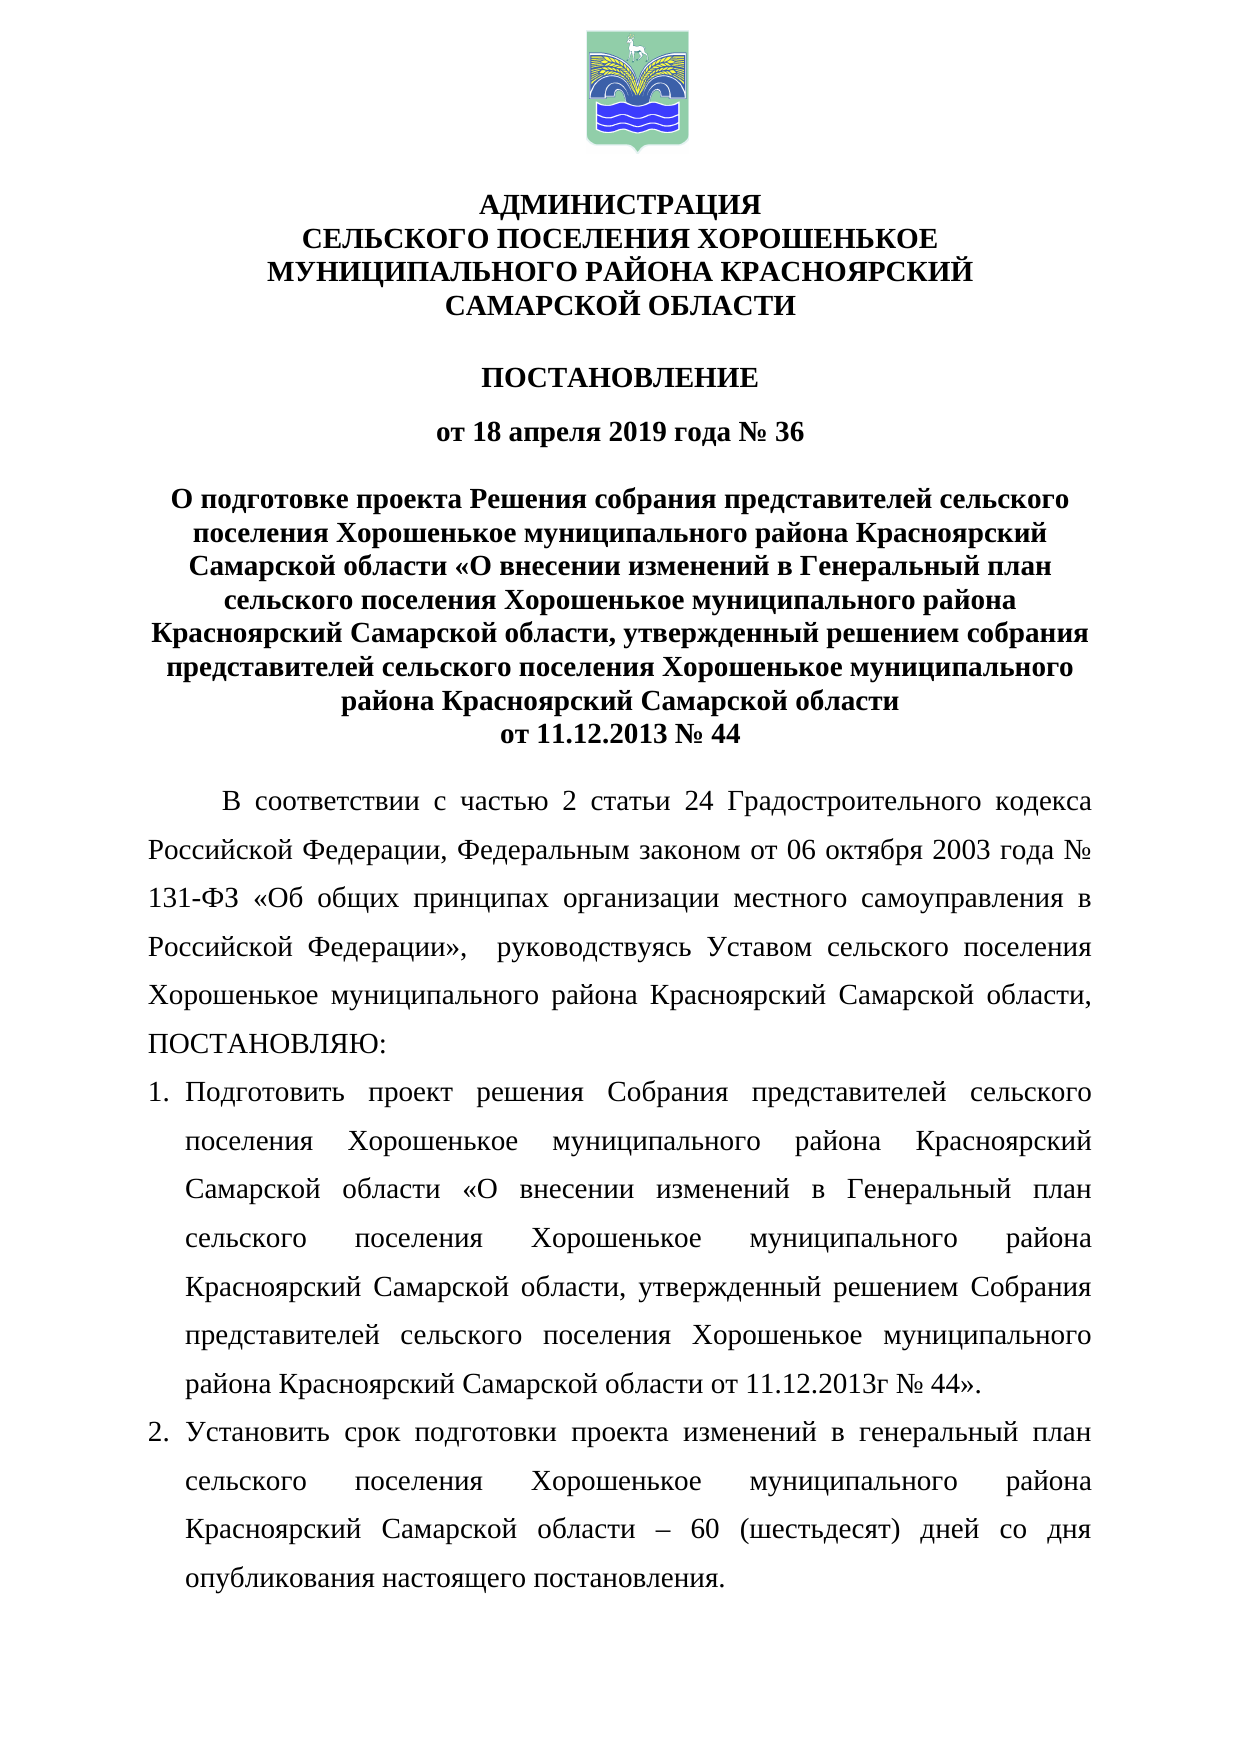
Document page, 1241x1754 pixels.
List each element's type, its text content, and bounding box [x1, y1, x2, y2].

list Подготовить проект решения Собрания представителей сельского поселения Хорошенькое муниципального района Красноярский Самарской области «О внесении изменений в Генеральный план сельского поселения Хорошенькое муниципального района Красноярский Самарской области, утвержденный решением Собрания представителей сельского поселения Хорошенькое муниципального района Красноярский Самарской области от 11.12.2013г № 44». [148, 1074, 1092, 1399]
text СЕЛЬСКОГО ПОСЕЛЕНИЯ ХОРОШЕНЬКОЕ [148, 221, 1092, 254]
text от 11.12.2013 № 44 [148, 716, 1092, 750]
subtitle ПОСТАНОВЛЕНИЕ [148, 360, 1092, 393]
list Установить срок подготовки проекта изменений в генеральный план сельского поселения Хорошенькое муниципального района Красноярский Самарской области – 60 (шестьдесят) дней со дня опубликования настоящего постановления. [148, 1414, 1092, 1593]
text О подготовке проекта Решения собрания представителей сельского поселения Хорошенькое муниципального района Красноярский Самарской области «О внесении изменений в Генеральный план сельского поселения Хорошенькое муниципального района Красноярский Самарской области, утвержденный решением собрания представителей сельского поселения Хорошенькое муниципального района Красноярский Самарской области [148, 481, 1092, 716]
text от 18 апреля 2019 года № 36 [148, 414, 1092, 448]
text САМАРСКОЙ ОБЛАСТИ [148, 288, 1092, 322]
text АДМИНИСТРАЦИЯ [148, 187, 1092, 221]
text МУНИЦИПАЛЬНОГО РАЙОНА КРАСНОЯРСКИЙ [148, 254, 1092, 288]
text В соответствии с частью 2 статьи 24 Градостроительного кодекса Российской Федерации, Федеральным законом от 06 октября 2003 года № 131-ФЗ «Об общих принципах организации местного самоуправления в Российской Федерации», руководствуясь Уставом сельского поселения Хорошенькое муниципального района Красноярский Самарской области, ПОСТАНОВЛЯЮ: [148, 783, 1092, 1059]
